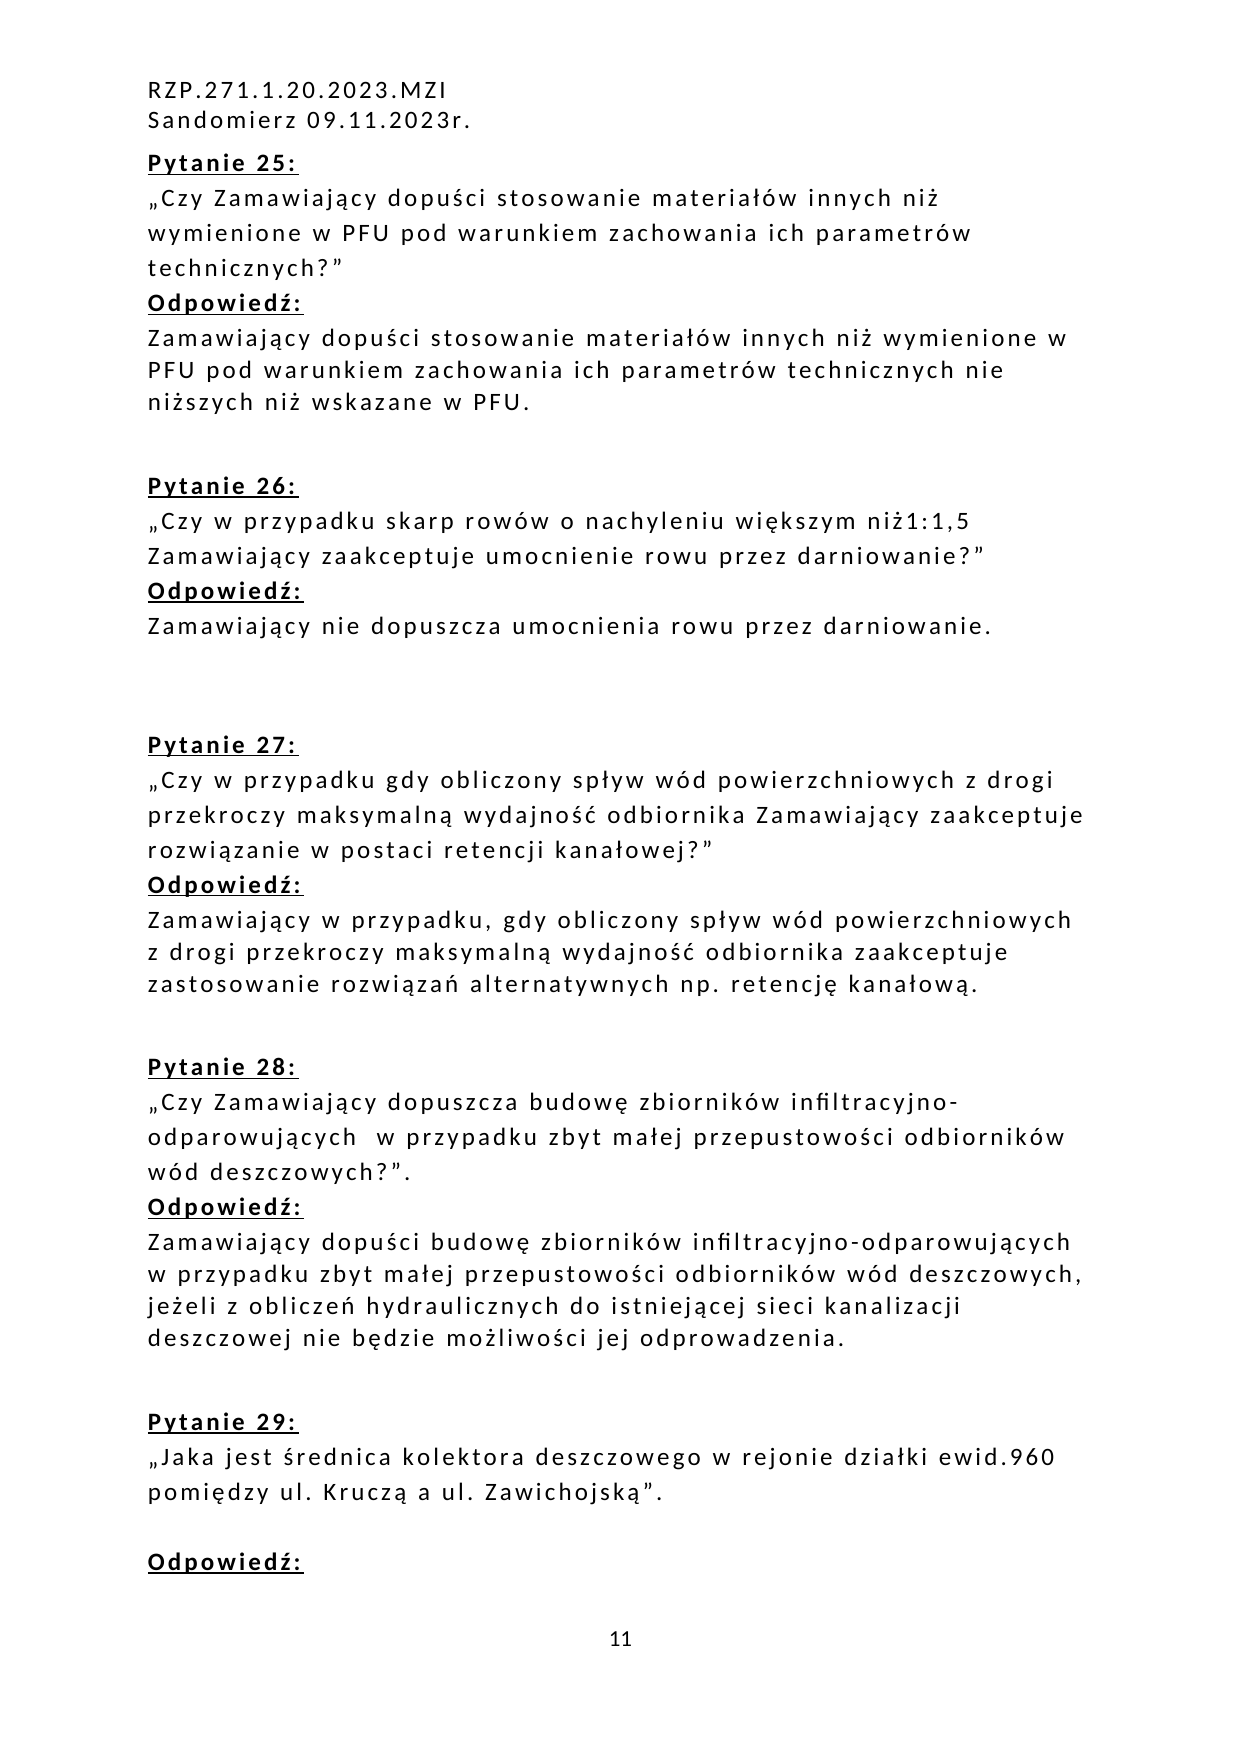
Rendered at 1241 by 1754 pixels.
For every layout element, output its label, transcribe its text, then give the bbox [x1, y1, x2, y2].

text Odpowiedź: [148, 575, 1093, 606]
text „Jaka jest średnica kolektora deszczowego w rejonie działki ewid.960 pomiędzy ul. Kruczą a ul. Zawichojską”. [148, 1441, 1093, 1507]
text „Czy Zamawiający dopuszcza budowę zbiorników infiltracyjno-odparowujących w przypadku zbyt małej przepustowości odbiorników wód deszczowych?”. [148, 1086, 1093, 1187]
text Pytanie 27: [148, 729, 1093, 759]
text „Czy w przypadku skarp rowów o nachyleniu większym niż1:1,5 Zamawiający zaakceptuje umocnienie rowu przez darniowanie?” [148, 505, 1093, 571]
text Pytanie 25: [148, 148, 1093, 178]
text Pytanie 28: [148, 1051, 1093, 1082]
text „Czy w przypadku gdy obliczony spływ wód powierzchniowych z drogi przekroczy maksymalną wydajność odbiornika Zamawiający zaakceptuje rozwiązanie w postaci retencji kanałowej?” Odpowiedź: [148, 764, 1093, 899]
text Zamawiający w przypadku, gdy obliczony spływ wód powierzchniowych z drogi przekroczy maksymalną wydajność odbiornika zaakceptuje zastosowanie rozwiązań alternatywnych np. retencję kanałową. [148, 904, 1093, 998]
text Odpowiedź: [148, 1546, 1093, 1577]
text Zamawiający dopuści stosowanie materiałów innych niż wymienione w PFU pod warunkiem zachowania ich parametrów technicznych nie niższych niż wskazane w PFU. [148, 323, 1093, 417]
text Pytanie 29: [148, 1406, 1093, 1437]
text Pytanie 26: [148, 470, 1093, 501]
text Odpowiedź: [148, 1191, 1093, 1222]
text Zamawiający dopuści budowę zbiorników infiltracyjno-odparowujących w przypadku zbyt małej przepustowości odbiorników wód deszczowych, jeżeli z obliczeń hydraulicznych do istniejącej sieci kanalizacji deszczowej nie będzie możliwości jej odprowadzenia. [148, 1226, 1093, 1353]
text „Czy Zamawiający dopuści stosowanie materiałów innych niż wymienione w PFU pod warunkiem zachowania ich parametrów technicznych?” [148, 183, 1093, 283]
text Odpowiedź: [148, 288, 1093, 318]
text Zamawiający nie dopuszcza umocnienia rowu przez darniowanie. [148, 610, 1093, 641]
